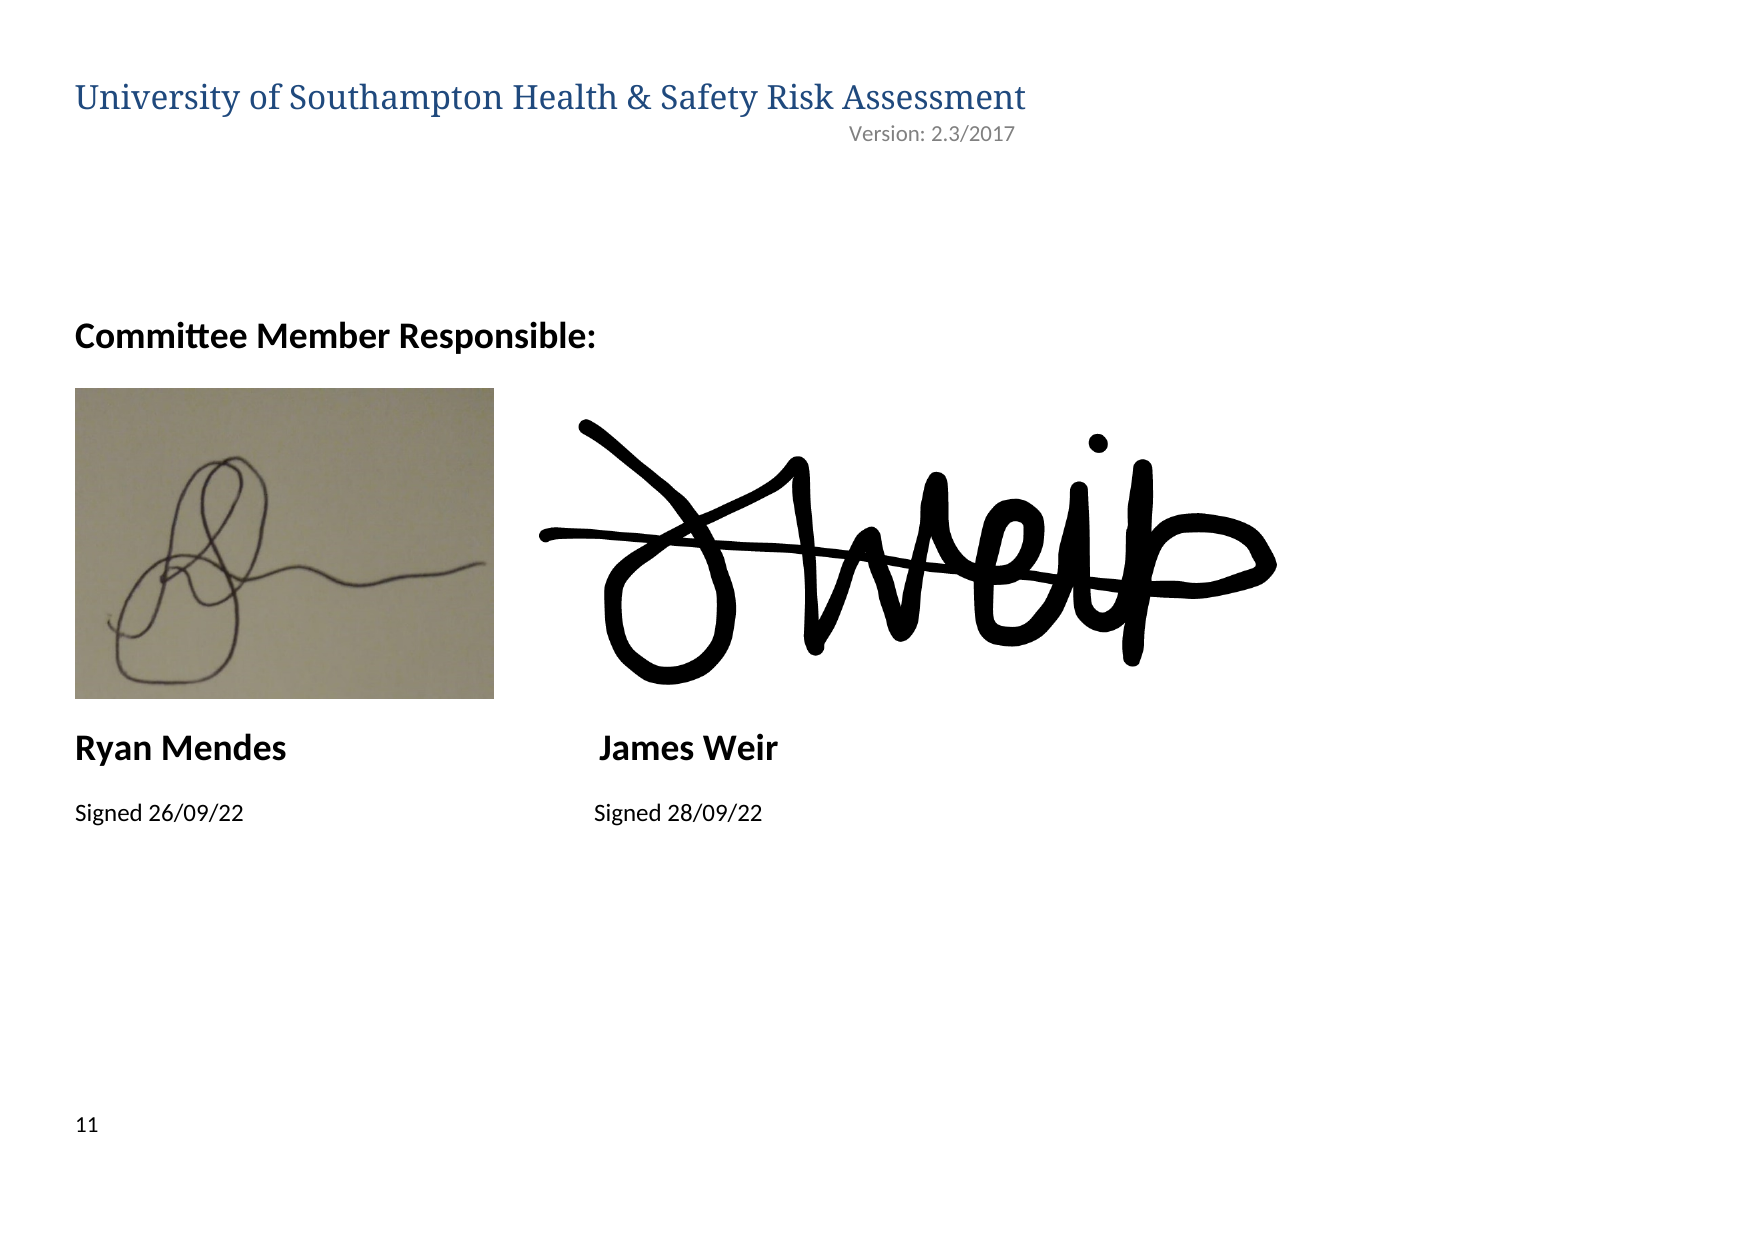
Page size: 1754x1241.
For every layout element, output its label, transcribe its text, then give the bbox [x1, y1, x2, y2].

text Ryan Mendes James Weir [75, 724, 1679, 770]
text Signed 26/09/22 Signed 28/09/22 [75, 797, 1679, 828]
picture [75, 388, 494, 699]
picture [519, 385, 1341, 699]
text Committee Member Responsible: [75, 312, 1679, 358]
